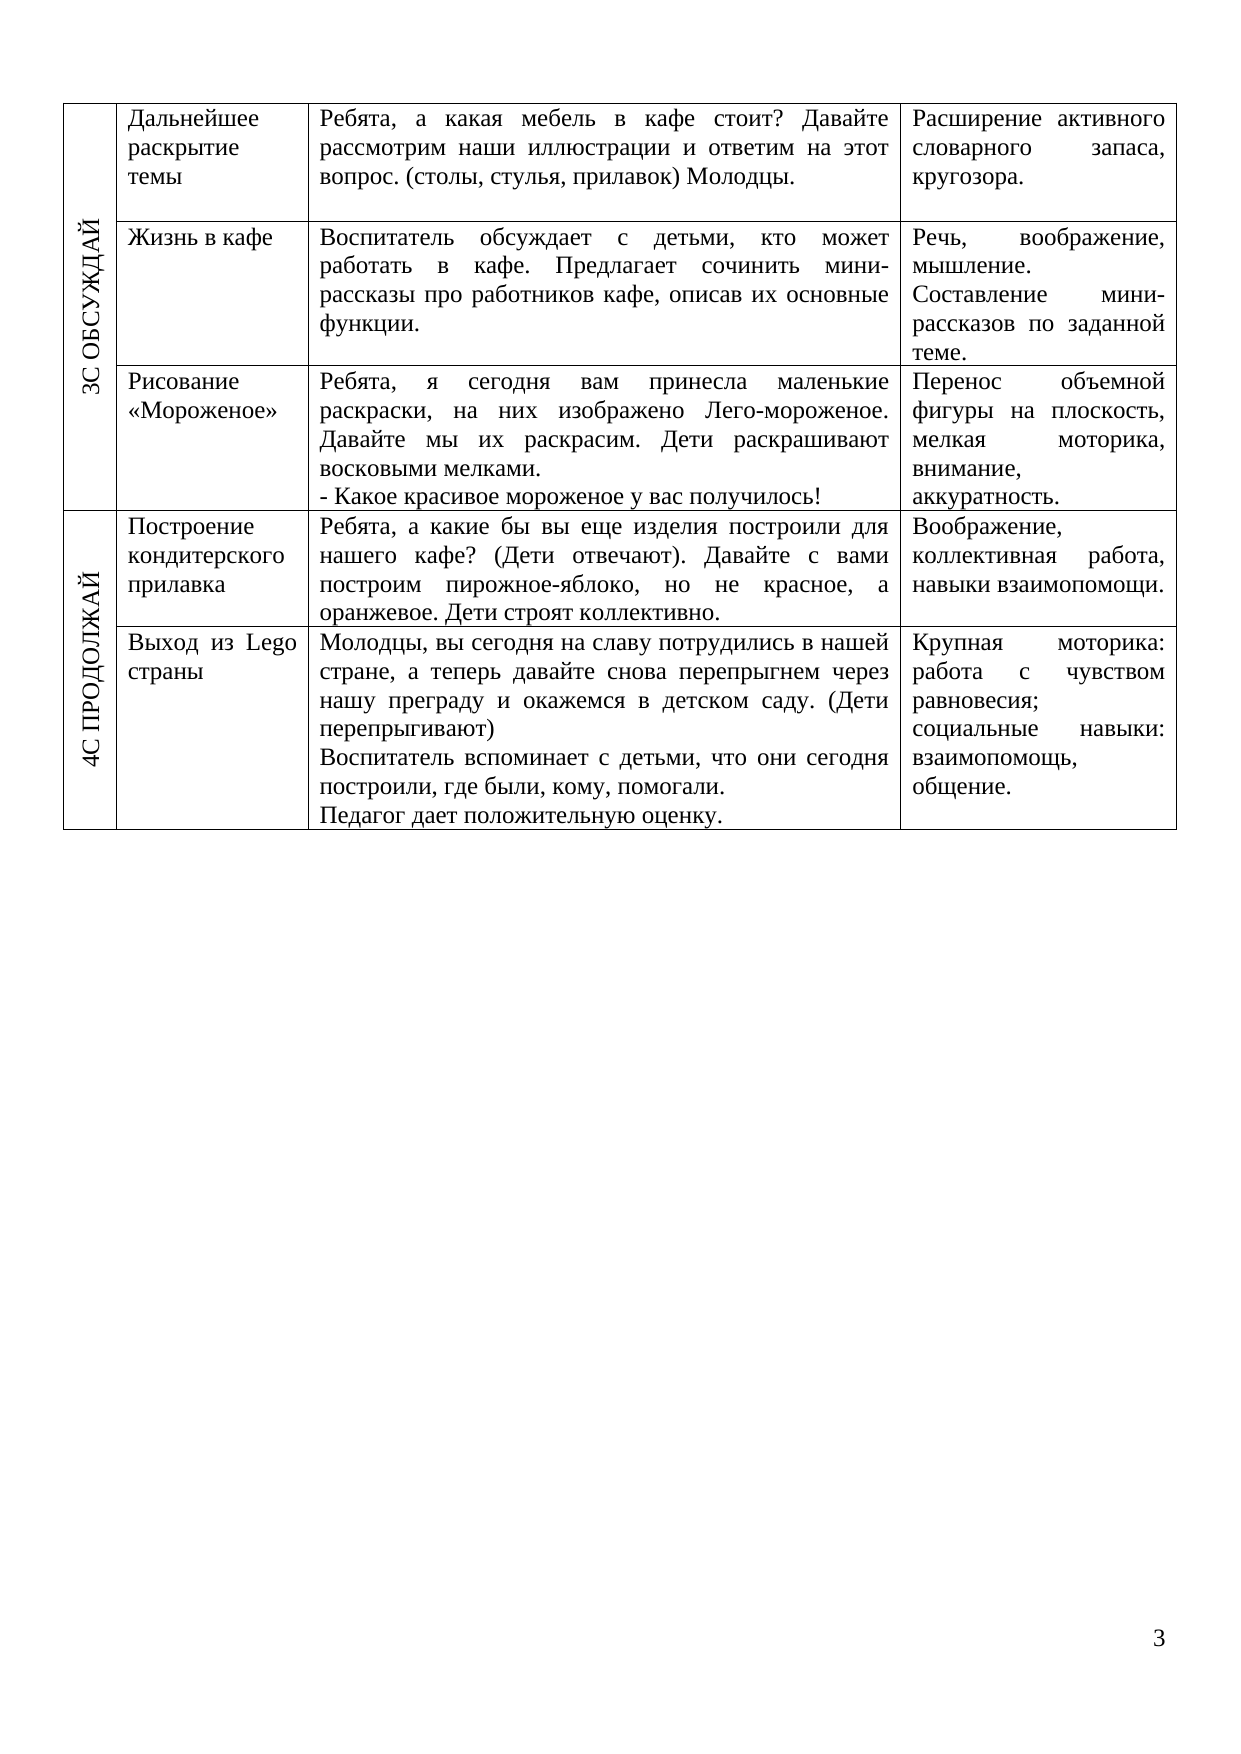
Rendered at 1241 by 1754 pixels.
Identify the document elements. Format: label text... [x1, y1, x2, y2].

table_cell Речь, воображение, мышление. Составление мини-рассказов по заданной теме. [901, 222, 1176, 365]
table_cell 4С ПРОДОЛЖАЙ [64, 511, 116, 828]
table_cell Воспитатель обсуждает с детьми, кто может работать в кафе. Предлагает сочинить мини-рассказы про работников кафе, описав их основные функции. [309, 222, 900, 365]
table_cell Ребята, а какие бы вы еще изделия построили для нашего кафе? (Дети отвечают). Давайте с вами построим пирожное-яблоко, но не красное, а оранжевое. Дети строят коллективно. [309, 511, 900, 626]
table_cell Жизнь в кафе [117, 222, 308, 365]
table_cell Ребята, я сегодня вам принесла маленькие раскраски, на них изображено Лего-мороженое. Давайте мы их раскрасим. Дети раскрашивают восковыми мелками. - Какое красивое мороженое у вас получилось! [309, 366, 900, 510]
table_cell Молодцы, вы сегодня на славу потрудились в нашей стране, а теперь давайте снова перепрыгнем через нашу преграду и окажемся в детском саду. (Дети перепрыгивают) Воспитатель вспоминает с детьми, что они сегодня построили, где были, кому, помогали. Педагог дает положительную оценку. [309, 627, 900, 828]
table_cell 3С ОБСУЖДАЙ [64, 104, 116, 510]
table_cell Выход из Lego страны [117, 627, 308, 828]
table_cell Расширение активного словарного запаса, кругозора. [901, 104, 1176, 221]
table_cell Крупная моторика: работа с чувством равновесия; социальные навыки: взаимопомощь, общение. [901, 627, 1176, 828]
table_cell Рисование «Мороженое» [117, 366, 308, 510]
table_cell Воображение, коллективная работа, навыки взаимопомощи. [901, 511, 1176, 626]
table_cell Дальнейшее раскрытие темы [117, 104, 308, 221]
table_cell Ребята, а какая мебель в кафе стоит? Давайте рассмотрим наши иллюстрации и ответим на этот вопрос. (столы, стулья, прилавок) Молодцы. [309, 104, 900, 221]
table_cell Перенос объемной фигуры на плоскость, мелкая моторика, внимание, аккуратность. [901, 366, 1176, 510]
table_cell Построение кондитерского прилавка [117, 511, 308, 626]
